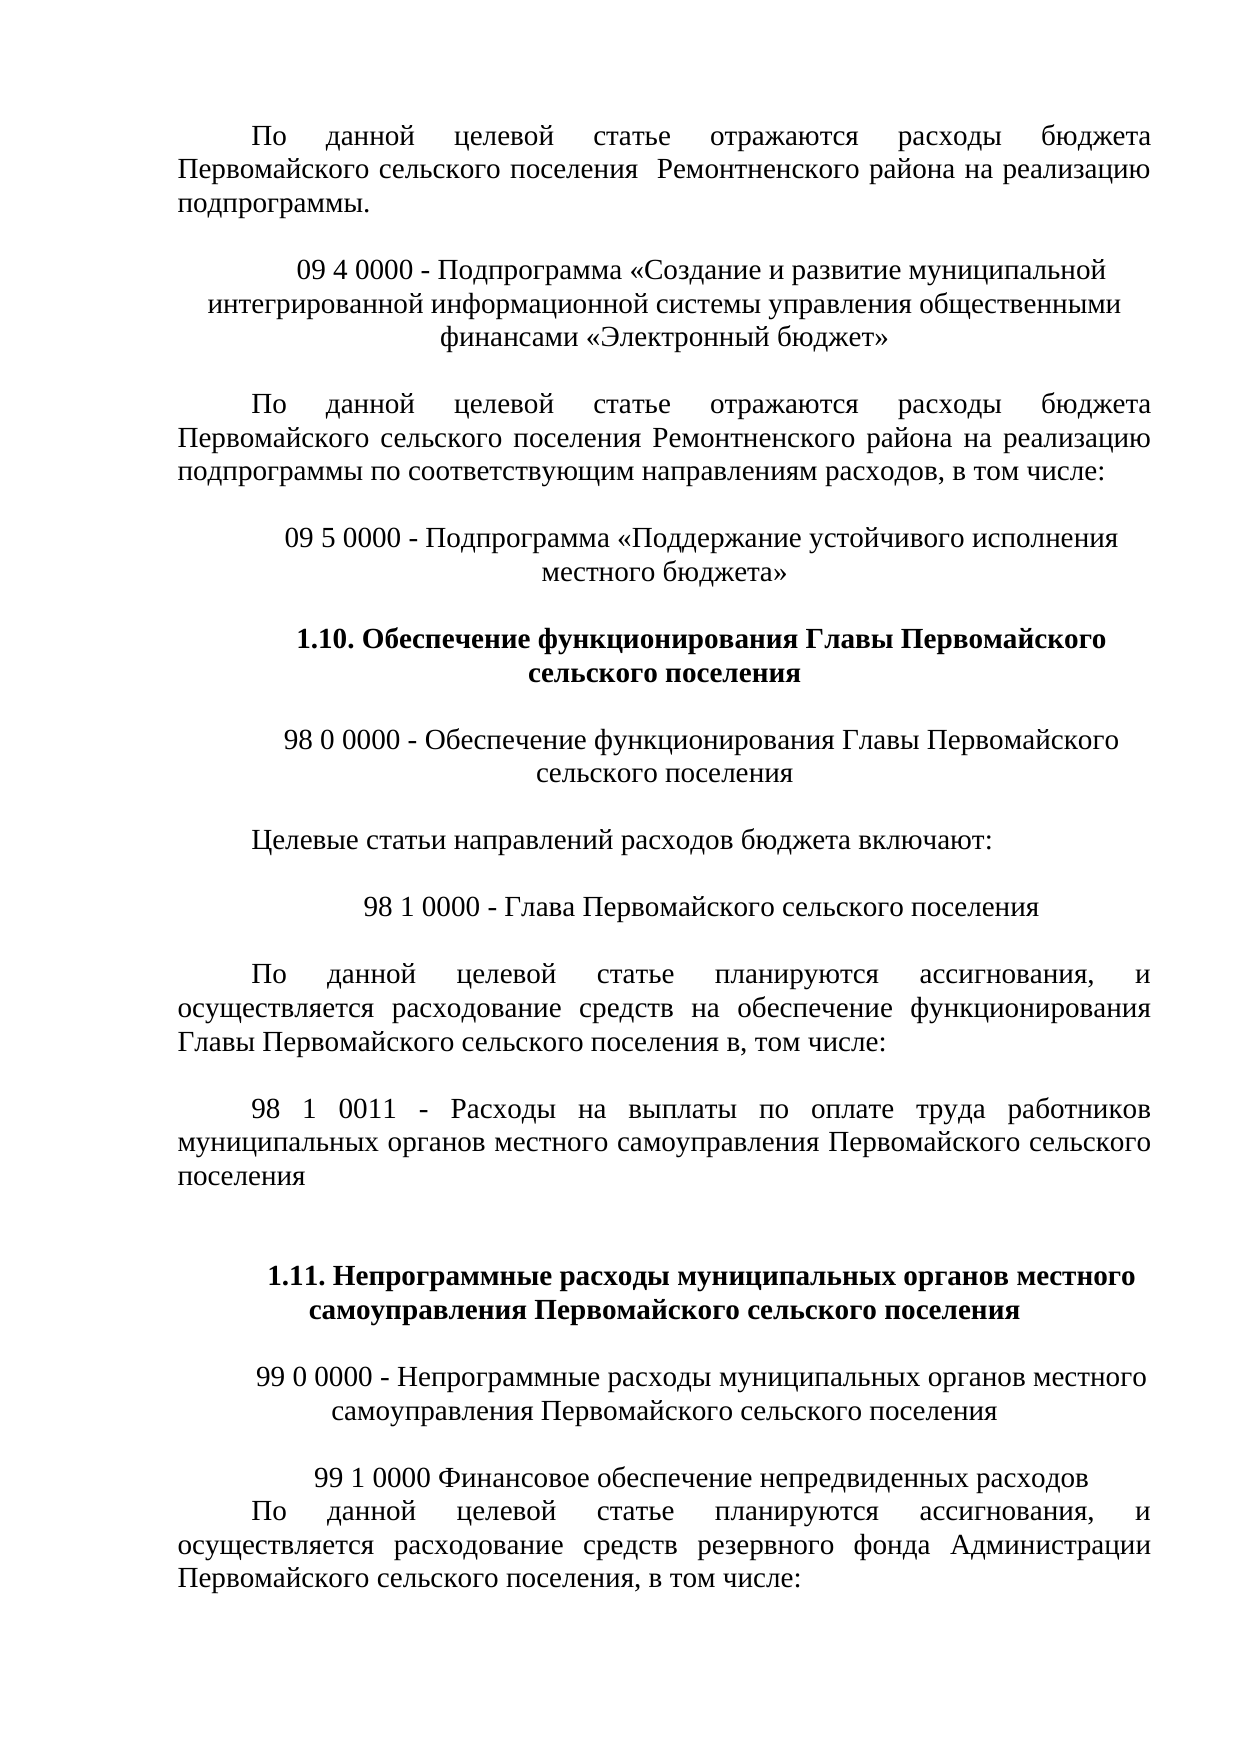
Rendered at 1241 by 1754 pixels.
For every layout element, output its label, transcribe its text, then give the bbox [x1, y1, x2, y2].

text 1.10. Обеспечение функционирования Главы Первомайского сельского поселения [177, 621, 1152, 688]
text По данной целевой статье отражаются расходы бюджета Первомайского сельского поселения Ремонтненского района на реализацию подпрограммы по соответствующим направлениям расходов, в том числе: [177, 386, 1152, 487]
text 99 0 0000 - Непрограммные расходы муниципальных органов местного самоуправления Первомайского сельского поселения [177, 1359, 1152, 1426]
text 98 0 0000 - Обеспечение функционирования Главы Первомайского сельского поселения [177, 722, 1152, 789]
text 1.11. Непрограммные расходы муниципальных органов местного самоуправления Первомайского сельского поселения [177, 1258, 1152, 1326]
text 98 1 0011 - Расходы на выплаты по оплате труда работников муниципальных органов местного самоуправления Первомайского сельского поселения [177, 1091, 1152, 1191]
text 99 1 0000 Финансовое обеспечение непредвиденных расходов [177, 1460, 1152, 1493]
text По данной целевой статье отражаются расходы бюджета Первомайского сельского поселения Ремонтненского района на реализацию подпрограммы. [177, 118, 1152, 219]
text 98 1 0000 - Глава Первомайского сельского поселения [177, 889, 1152, 923]
text 09 5 0000 - Подпрограмма «Поддержание устойчивого исполнения местного бюджета» [177, 521, 1152, 588]
text По данной целевой статье планируются ассигнования, и осуществляется расходование средств на обеспечение функционирования Главы Первомайского сельского поселения в, том числе: [177, 957, 1152, 1057]
text Целевые статьи направлений расходов бюджета включают: [177, 822, 1152, 856]
text По данной целевой статье планируются ассигнования, и осуществляется расходование средств резервного фонда Администрации Первомайского сельского поселения, в том числе: [177, 1493, 1152, 1594]
text 09 4 0000 - Подпрограмма «Создание и развитие муниципальной интегрированной информационной системы управления общественными финансами «Электронный бюджет» [177, 252, 1152, 353]
